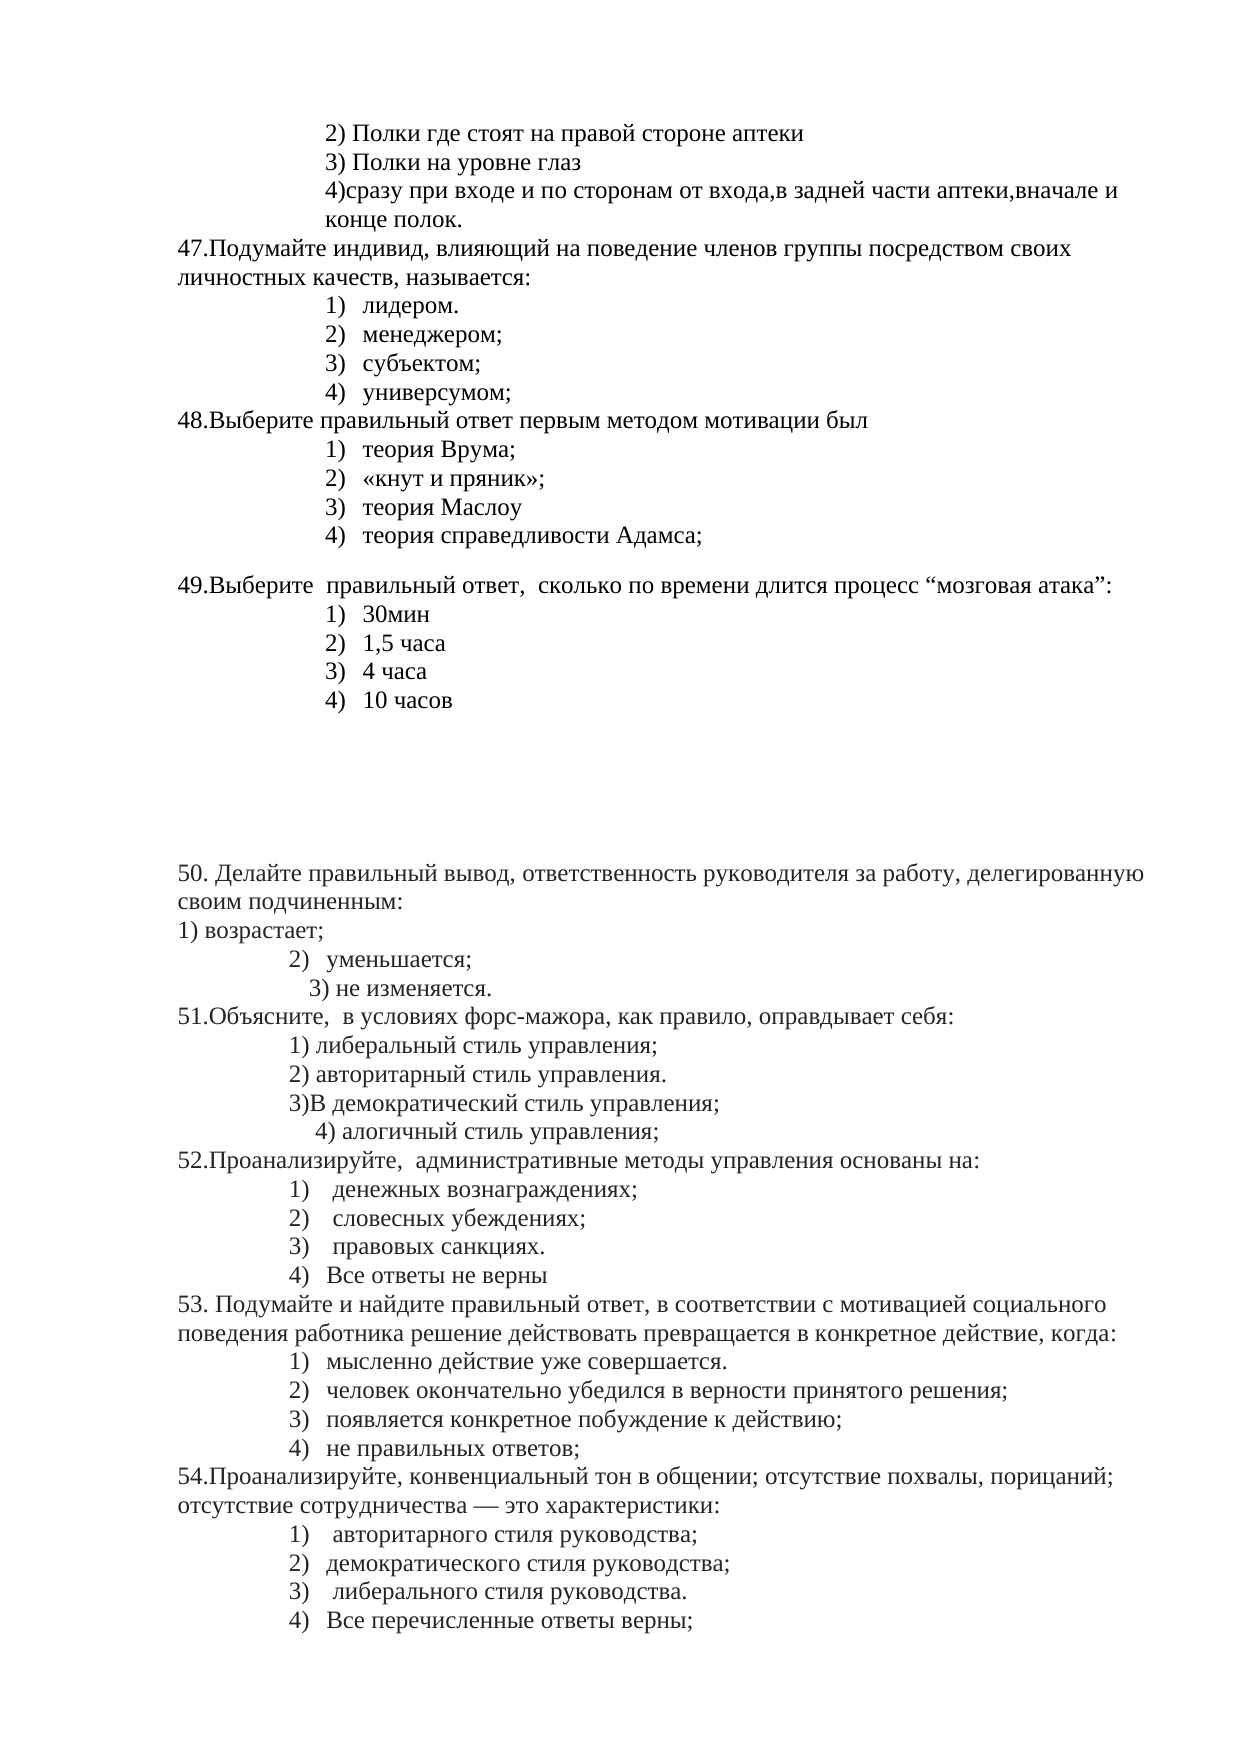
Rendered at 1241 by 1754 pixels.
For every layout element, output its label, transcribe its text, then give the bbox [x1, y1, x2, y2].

list 4 часа [325, 656, 1152, 685]
text 1) либеральный стиль управления; [288, 1030, 1152, 1059]
list Все перечисленные ответы верны; [288, 1605, 1152, 1634]
text 3)В демократический стиль управления; [288, 1088, 1152, 1116]
list 1,5 часа [325, 628, 1152, 656]
list человек окончательно убедился в верности принятого решения; [288, 1375, 1152, 1404]
list теория Врума; [325, 434, 1152, 463]
list правовых санкциях. [288, 1231, 1152, 1260]
text 2) авторитарный стиль управления. [288, 1059, 1152, 1088]
list мысленно действие уже совершается. [288, 1346, 1152, 1375]
text 48.Выберите правильный ответ первым методом мотивации был [177, 406, 1152, 434]
list либерального стиля руководства. [288, 1576, 1152, 1605]
list теория Маслоу [325, 492, 1152, 521]
list «кнут и пряник»; [325, 463, 1152, 492]
text 53. Подумайте и найдите правильный ответ, в соответствии с мотивацией социального поведения работника решение действовать превращается в конкретное действие, когда: [177, 1289, 1152, 1346]
list теория справедливости Адамса; [325, 521, 1152, 549]
text 49.Выберите правильный ответ, сколько по времени длится процесс “мозговая атака”: [177, 570, 1152, 599]
text 50. Делайте правильный вывод, ответственность руководителя за работу, делегированную своим подчиненным: [177, 858, 1152, 915]
text 1) возрастает; [177, 915, 1152, 944]
text 54.Проанализируйте, конвенциальный тон в общении; отсутствие похвалы, порицаний; отсутствие сотрудничества — это характеристики: [177, 1461, 1152, 1519]
text 4) алогичный стиль управления; [177, 1116, 1152, 1145]
list субъектом; [325, 348, 1152, 377]
list менеджером; [325, 319, 1152, 348]
list денежных вознаграждениях; [288, 1174, 1152, 1203]
text 3) Полки на уровне глаз [325, 147, 1152, 176]
text 51.Объясните, в условиях форс-мажора, как правило, оправдывает себя: [177, 1001, 1152, 1030]
list демократического стиля руководства; [288, 1548, 1152, 1576]
list Все ответы не верны [288, 1260, 1152, 1289]
list авторитарного стиля руководства; [288, 1519, 1152, 1548]
list словесных убеждениях; [288, 1203, 1152, 1231]
text 4)сразу при входе и по сторонам от входа,в задней части аптеки,вначале и конце полок. [325, 176, 1152, 233]
list 30мин [325, 599, 1152, 628]
list лидером. [325, 291, 1152, 319]
list универсумом; [325, 377, 1152, 406]
text 3) не изменяется. [177, 973, 1152, 1001]
list не правильных ответов; [288, 1433, 1152, 1461]
list появляется конкретное побуждение к действию; [288, 1404, 1152, 1433]
text 47.Подумайте индивид, влияющий на поведение членов группы посредством своих личностных качеств, называется: [177, 233, 1152, 291]
list 10 часов [325, 685, 1152, 714]
text 52.Проанализируйте, административные методы управления основаны на: [177, 1145, 1152, 1174]
text 2) Полки где стоят на правой стороне аптеки [325, 118, 1152, 147]
list уменьшается; [288, 944, 1152, 973]
